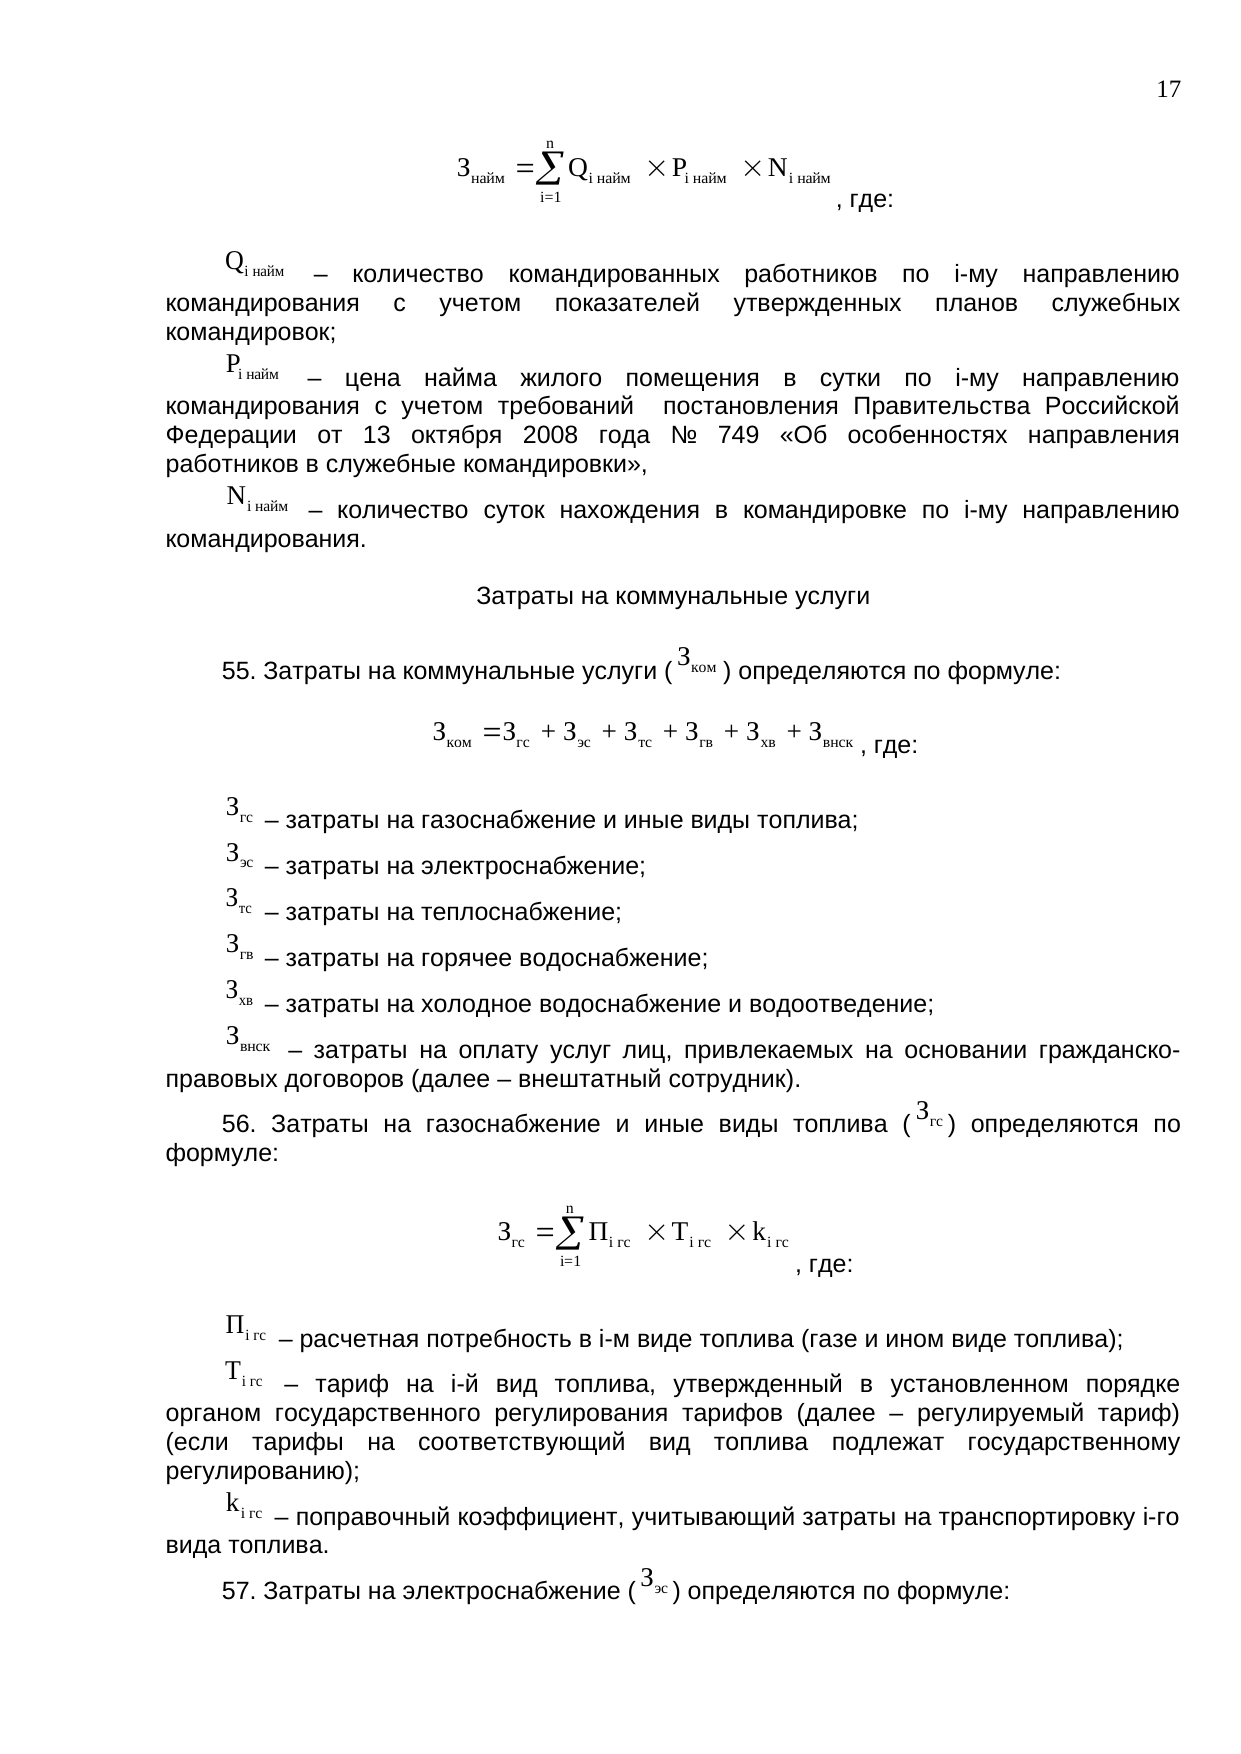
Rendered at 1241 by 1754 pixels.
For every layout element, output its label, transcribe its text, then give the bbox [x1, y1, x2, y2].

text – затраты на оплату услуг лиц, привлекаемых на основании гражданско-правовых договоров (далее – внештатный сотрудник). [165, 1018, 1181, 1092]
text – затраты на электроснабжение; [165, 834, 1181, 880]
text – поправочный коэффициент, учитывающий затраты на транспортировку i-го вида топлива. [165, 1484, 1181, 1559]
text 57. Затраты на электроснабжение () определяются по формуле: [165, 1559, 1181, 1605]
text – затраты на теплоснабжение; [165, 880, 1181, 926]
text Затраты на коммунальные услуги [165, 581, 1181, 610]
text – количество суток нахождения в командировке по i-му направлению командирования. [165, 478, 1181, 552]
text – затраты на газоснабжение и иные виды топлива; [165, 788, 1181, 834]
text , где: [165, 713, 1181, 759]
text 55. Затраты на коммунальные услуги () определяются по формуле: [165, 638, 1181, 684]
text – тариф на i-й вид топлива, утвержденный в установленном порядке органом государственного регулирования тарифов (далее – регулируемый тариф) (если тарифы на соответствующий вид топлива подлежат государственному регулированию); [165, 1352, 1181, 1484]
text – расчетная потребность в i-м виде топлива (газе и ином виде топлива); [165, 1306, 1181, 1352]
text 56. Затраты на газоснабжение и иные виды топлива () определяются по формуле: [165, 1092, 1181, 1167]
text – цена найма жилого помещения в сутки по i-му направлению командирования с учетом требований постановления Правительства Российской Федерации от 13 октября 2008 года № 749 «Об особенностях направления работников в служебные командировки», [165, 345, 1181, 478]
text – количество командированных работников по i-му направлению командирования с учетом показателей утвержденных планов служебных командировок; [165, 242, 1181, 345]
text – затраты на горячее водоснабжение; [165, 926, 1181, 972]
text – затраты на холодное водоснабжение и водоотведение; [165, 972, 1181, 1018]
text , где: [165, 131, 1181, 213]
text , где: [165, 1196, 1181, 1278]
